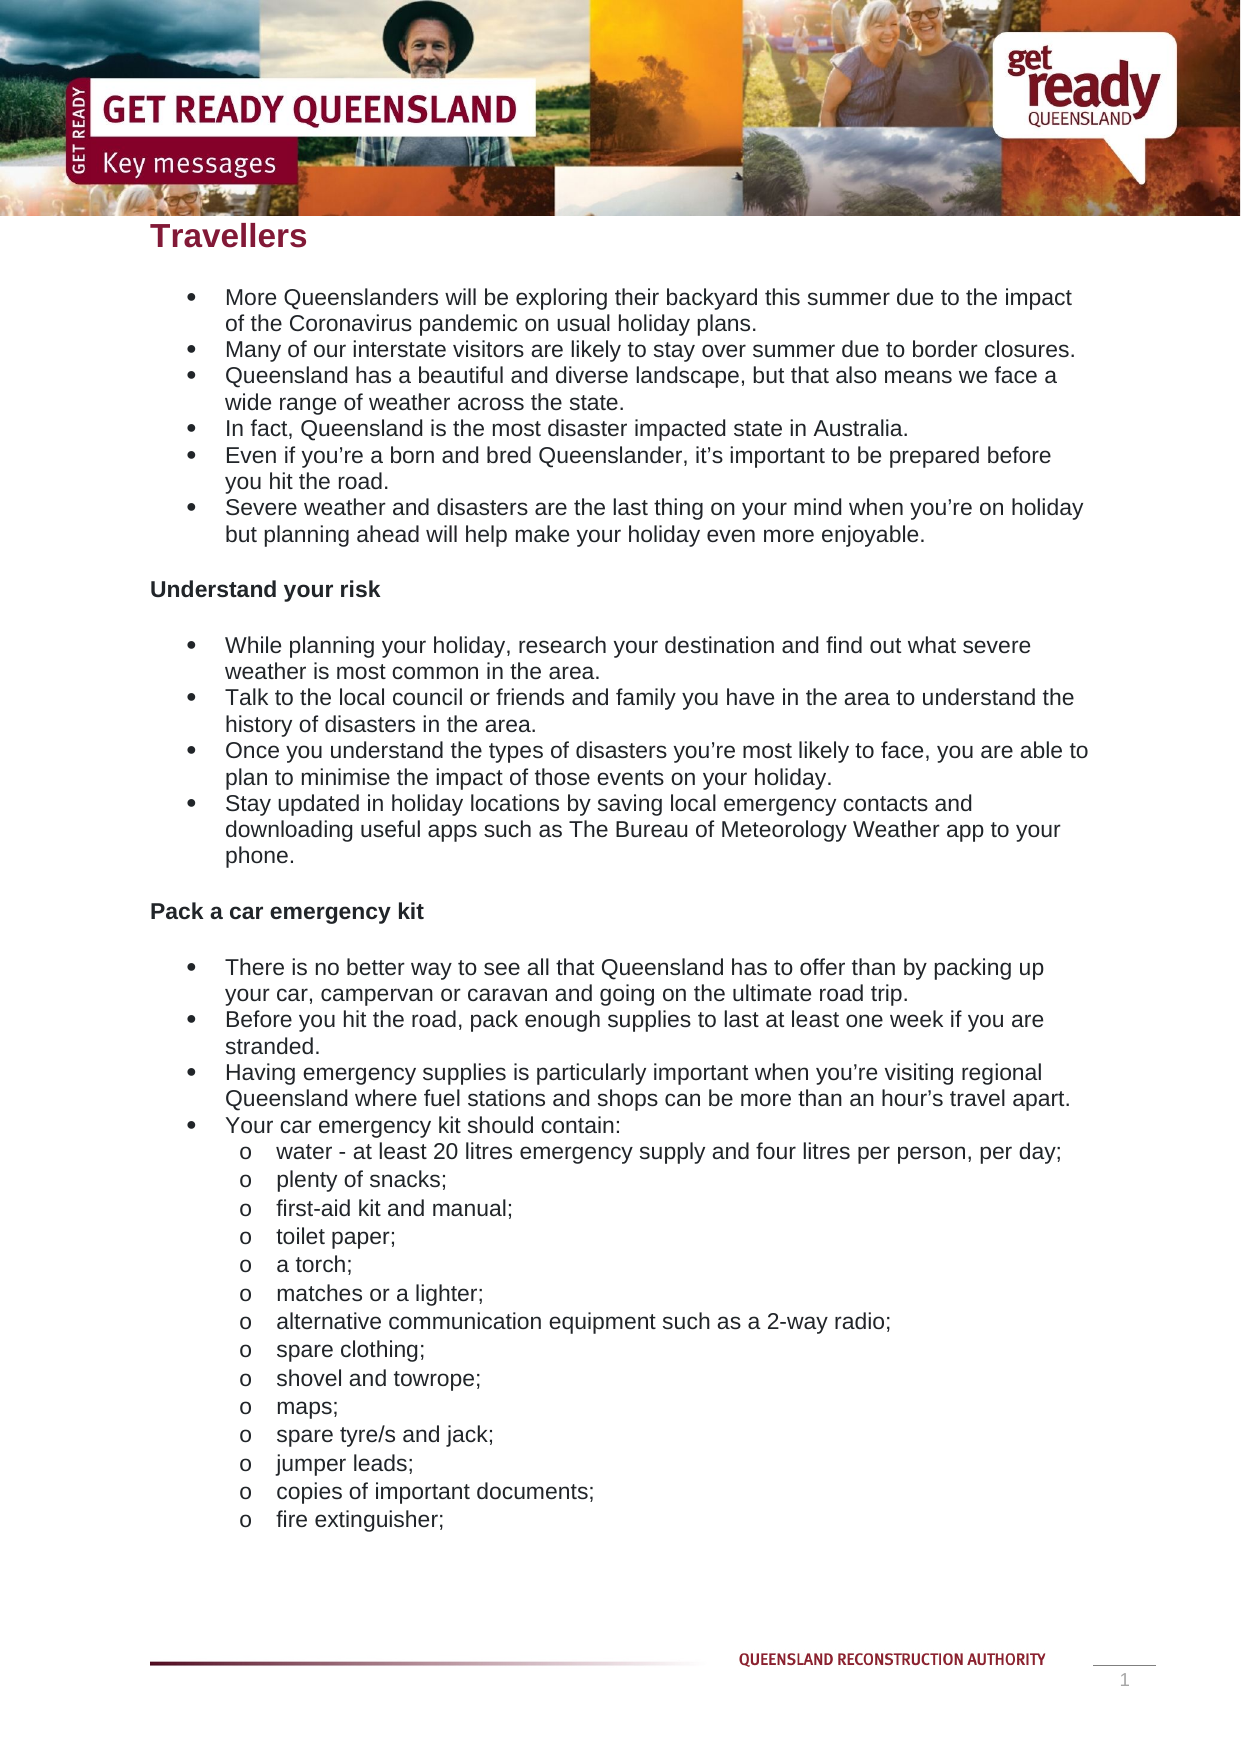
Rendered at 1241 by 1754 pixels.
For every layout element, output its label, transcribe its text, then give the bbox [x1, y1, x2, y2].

list first-aid kit and manual; [239, 1195, 1090, 1223]
list jumper leads; [239, 1450, 1090, 1478]
list copies of important documents; [239, 1478, 1090, 1506]
text Travellers [150, 150, 1090, 254]
list maps; [239, 1393, 1090, 1421]
list water - at least 20 litres emergency supply and four litres per person, per day; [239, 1138, 1090, 1166]
picture [150, 1655, 721, 1669]
list Before you hit the road, pack enough supplies to last at least one week if you are stranded. [187, 1006, 1090, 1059]
list While planning your holiday, research your destination and find out what severe weather is most common in the area. [187, 632, 1090, 684]
list a torch; [239, 1251, 1090, 1280]
list Queensland has a beautiful and diverse landscape, but that also means we face a wide range of weather across the state. [187, 362, 1090, 415]
list Having emergency supplies is particularly important when you’re visiting regional Queensland where fuel stations and shops can be more than an hour’s travel apart. [187, 1059, 1090, 1112]
text Understand your risk [150, 576, 1090, 602]
list plenty of snacks; [239, 1166, 1090, 1195]
list Once you understand the types of disasters you’re most likely to face, you are able to plan to minimise the impact of those events on your holiday. [187, 737, 1090, 790]
list Even if you’re a born and bred Queenslander, it’s important to be prepared before you hit the road. [187, 442, 1090, 494]
picture [738, 1649, 1046, 1669]
list More Queenslanders will be exploring their backyard this summer due to the impact of the Coronavirus pandemic on usual holiday plans. [187, 283, 1090, 336]
list fire extinguisher; [239, 1506, 1090, 1535]
picture [0, 0, 1241, 216]
list shovel and towrope; [239, 1365, 1090, 1393]
list matches or a lighter; [239, 1280, 1090, 1308]
text Pack a car emergency kit [150, 898, 1090, 924]
list Talk to the local council or friends and family you have in the area to understand the history of disasters in the area. [187, 684, 1090, 737]
list Stay updated in holiday locations by saving local emergency contacts and downloading useful apps such as The Bureau of Meteorology Weather app to your phone. [187, 790, 1090, 869]
list alternative communication equipment such as a 2-way radio; [239, 1308, 1090, 1336]
list Your car emergency kit should contain: [187, 1112, 1090, 1138]
list spare tyre/s and jack; [239, 1421, 1090, 1450]
list toilet paper; [239, 1223, 1090, 1251]
list In fact, Queensland is the most disaster impacted state in Australia. [187, 415, 1090, 442]
list Many of our interstate visitors are likely to stay over summer due to border closures. [187, 336, 1090, 362]
list spare clothing; [239, 1336, 1090, 1365]
list Severe weather and disasters are the last thing on your mind when you’re on holiday but planning ahead will help make your holiday even more enjoyable. [187, 494, 1090, 547]
list There is no better way to see all that Queensland has to offer than by packing up your car, campervan or caravan and going on the ultimate road trip. [187, 953, 1090, 1006]
